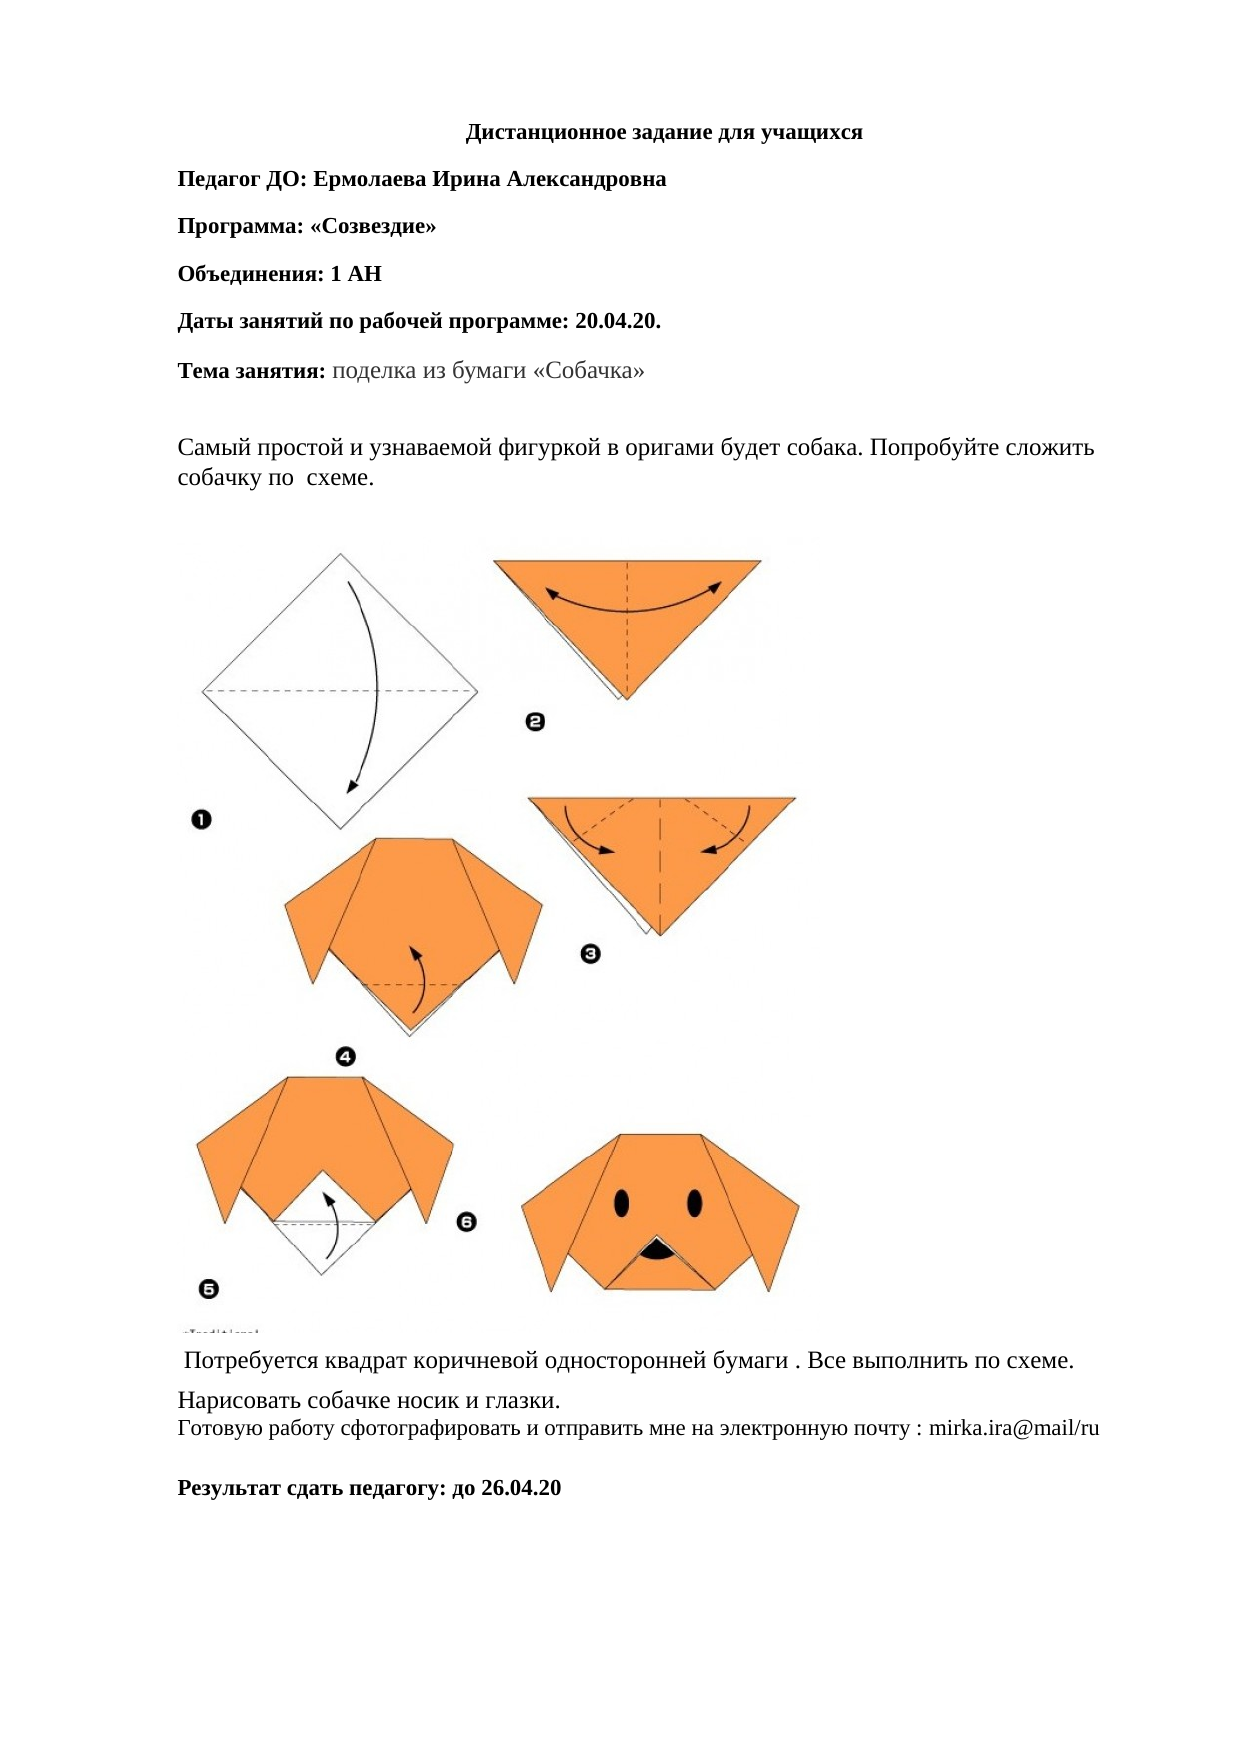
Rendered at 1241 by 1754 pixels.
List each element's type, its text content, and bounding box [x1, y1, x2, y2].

text Потребуется квадрат коричневой односторонней бумаги . Все выполнить по схеме. Нарисовать собачке носик и глазки. [177, 1333, 1152, 1414]
text Объединения: 1 АН [177, 260, 1152, 286]
text Даты занятий по рабочей программе: 20.04.20. [177, 307, 1152, 333]
text Самый простой и узнаваемой фигуркой в оригами будет собака. Попробуйте сложить собачку по схеме. [177, 431, 1152, 491]
text Программа: «Созвездие» [177, 212, 1152, 239]
text Результат сдать педагогу: до 26.04.20 [177, 1474, 1152, 1501]
picture [177, 537, 820, 1333]
text Дистанционное задание для учащихся [177, 118, 1152, 144]
text Тема занятия: поделка из бумаги «Собачка» [177, 354, 1152, 384]
text Готовую работу сфотографировать и отправить мне на электронную почту : mirka.ira@mail/ru [177, 1414, 1152, 1441]
text Педагог ДО: Ермолаева Ирина Александровна [177, 165, 1152, 192]
